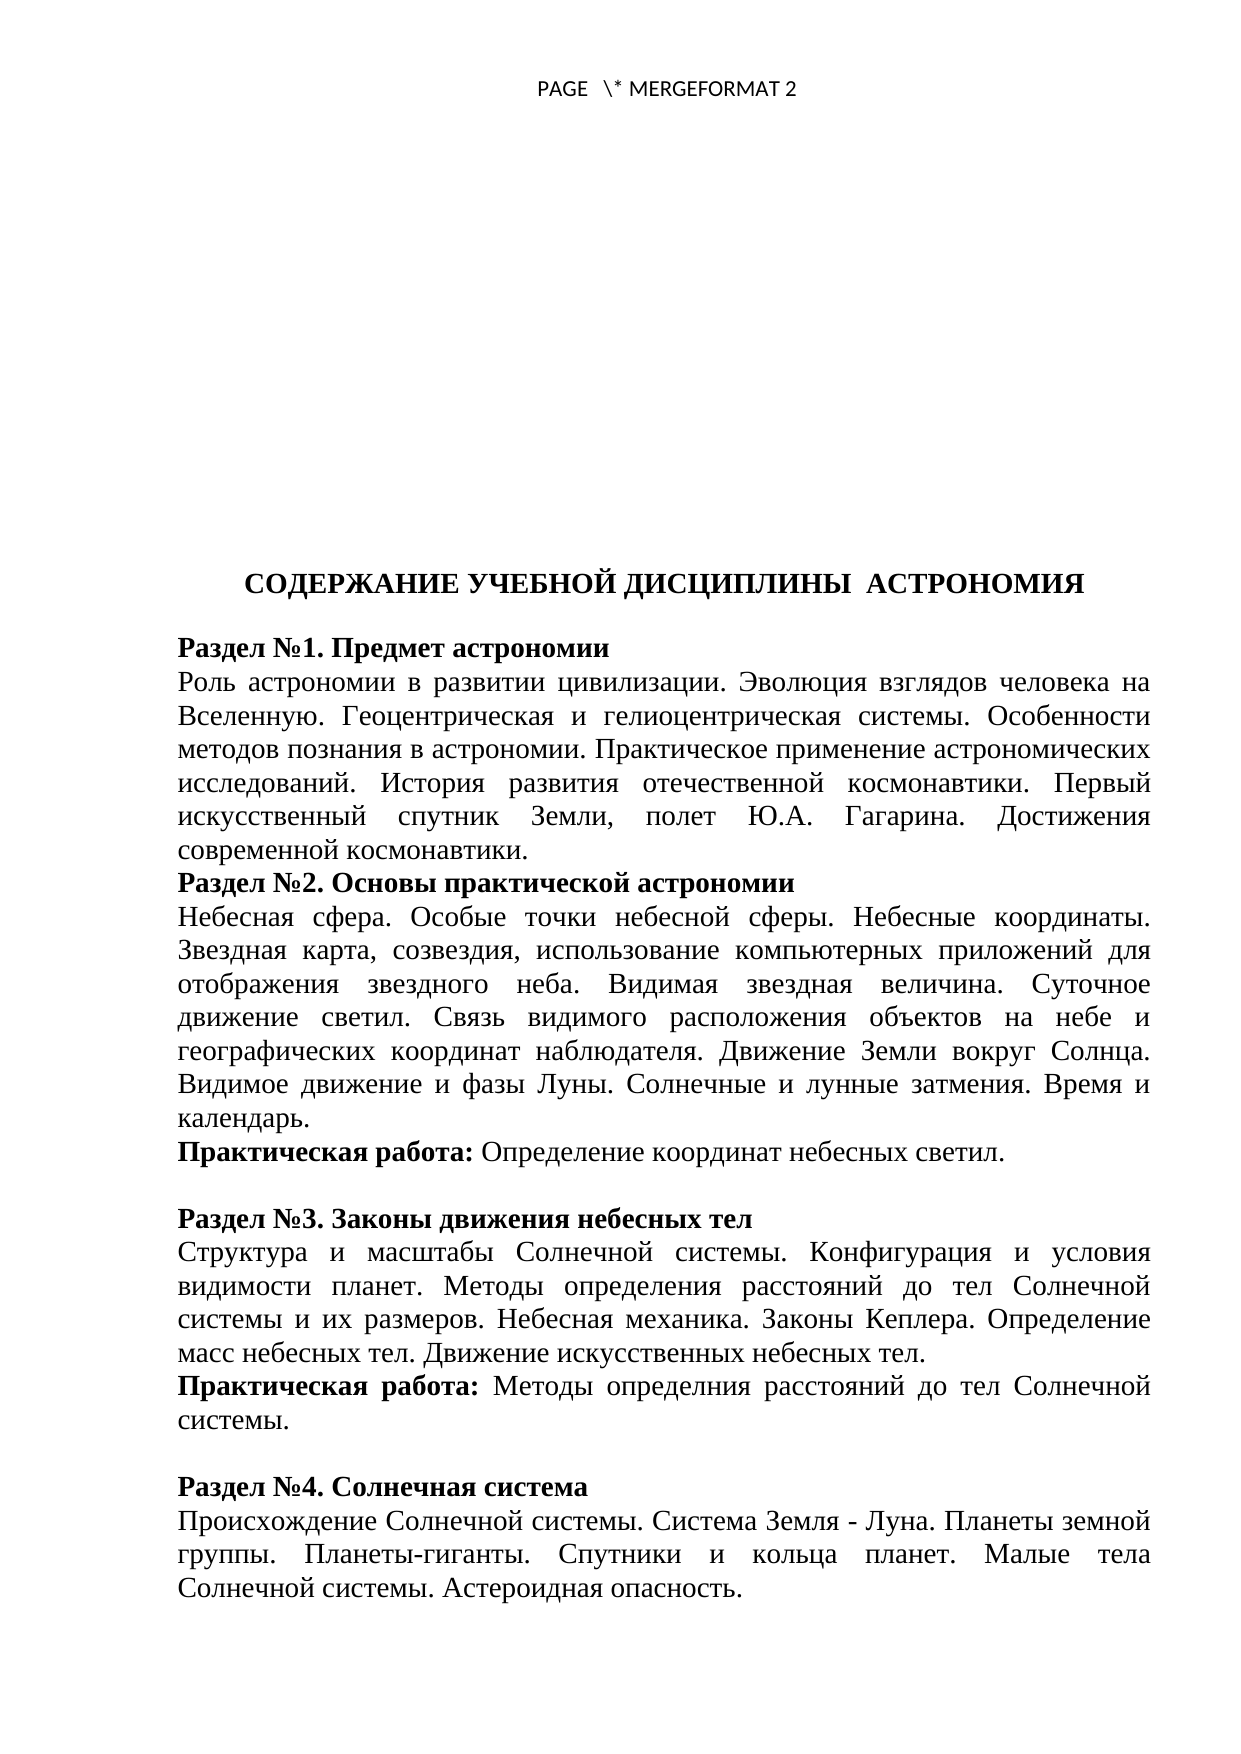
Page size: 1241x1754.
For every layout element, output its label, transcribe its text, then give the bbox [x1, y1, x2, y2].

text Роль астрономии в развитии цивилизации. Эволюция взглядов человека на Вселенную. Геоцентрическая и гелиоцентрическая системы. Особенности методов познания в астрономии. Практическое применение астрономических исследований. История развития отечественной космонавтики. Первый искусственный спутник Земли, полет Ю.А. Гагарина. Достижения современной космонавтики. [177, 664, 1152, 865]
text Структура и масштабы Солнечной системы. Конфигурация и условия видимости планет. Методы определения расстояний до тел Солнечной системы и их размеров. Небесная механика. Законы Кеплера. Определение масс небесных тел. Движение искусственных небесных тел. [177, 1234, 1152, 1368]
text Раздел №3. Законы движения небесных тел [177, 1201, 1152, 1234]
text Раздел №1. Предмет астрономии [177, 631, 1152, 664]
text Небесная сфера. Особые точки небесной сферы. Небесные координаты. Звездная карта, созвездия, использование компьютерных приложений для отображения звездного неба. Видимая звездная величина. Суточное движение светил. Связь видимого расположения объектов на небе и географических координат наблюдателя. Движение Земли вокруг Солнца. Видимое движение и фазы Луны. Солнечные и лунные затмения. Время и календарь. [177, 899, 1152, 1134]
text СОДЕРЖАНИЕ УЧЕБНОЙ ДИСЦИПЛИНЫ АСТРОНОМИЯ [177, 566, 1152, 599]
text Практическая работа: Определение координат небесных светил. [177, 1134, 1152, 1167]
text Практическая работа: Методы определния расстояний до тел Солнечной системы. [177, 1368, 1152, 1436]
text Раздел №4. Солнечная система [177, 1469, 1152, 1503]
text Раздел №2. Основы практической астрономии [177, 865, 1152, 899]
text Происхождение Солнечной системы. Система Земля - Луна. Планеты земной группы. Планеты-гиганты. Спутники и кольца планет. Малые тела Солнечной системы. Астероидная опасность. [177, 1503, 1152, 1603]
